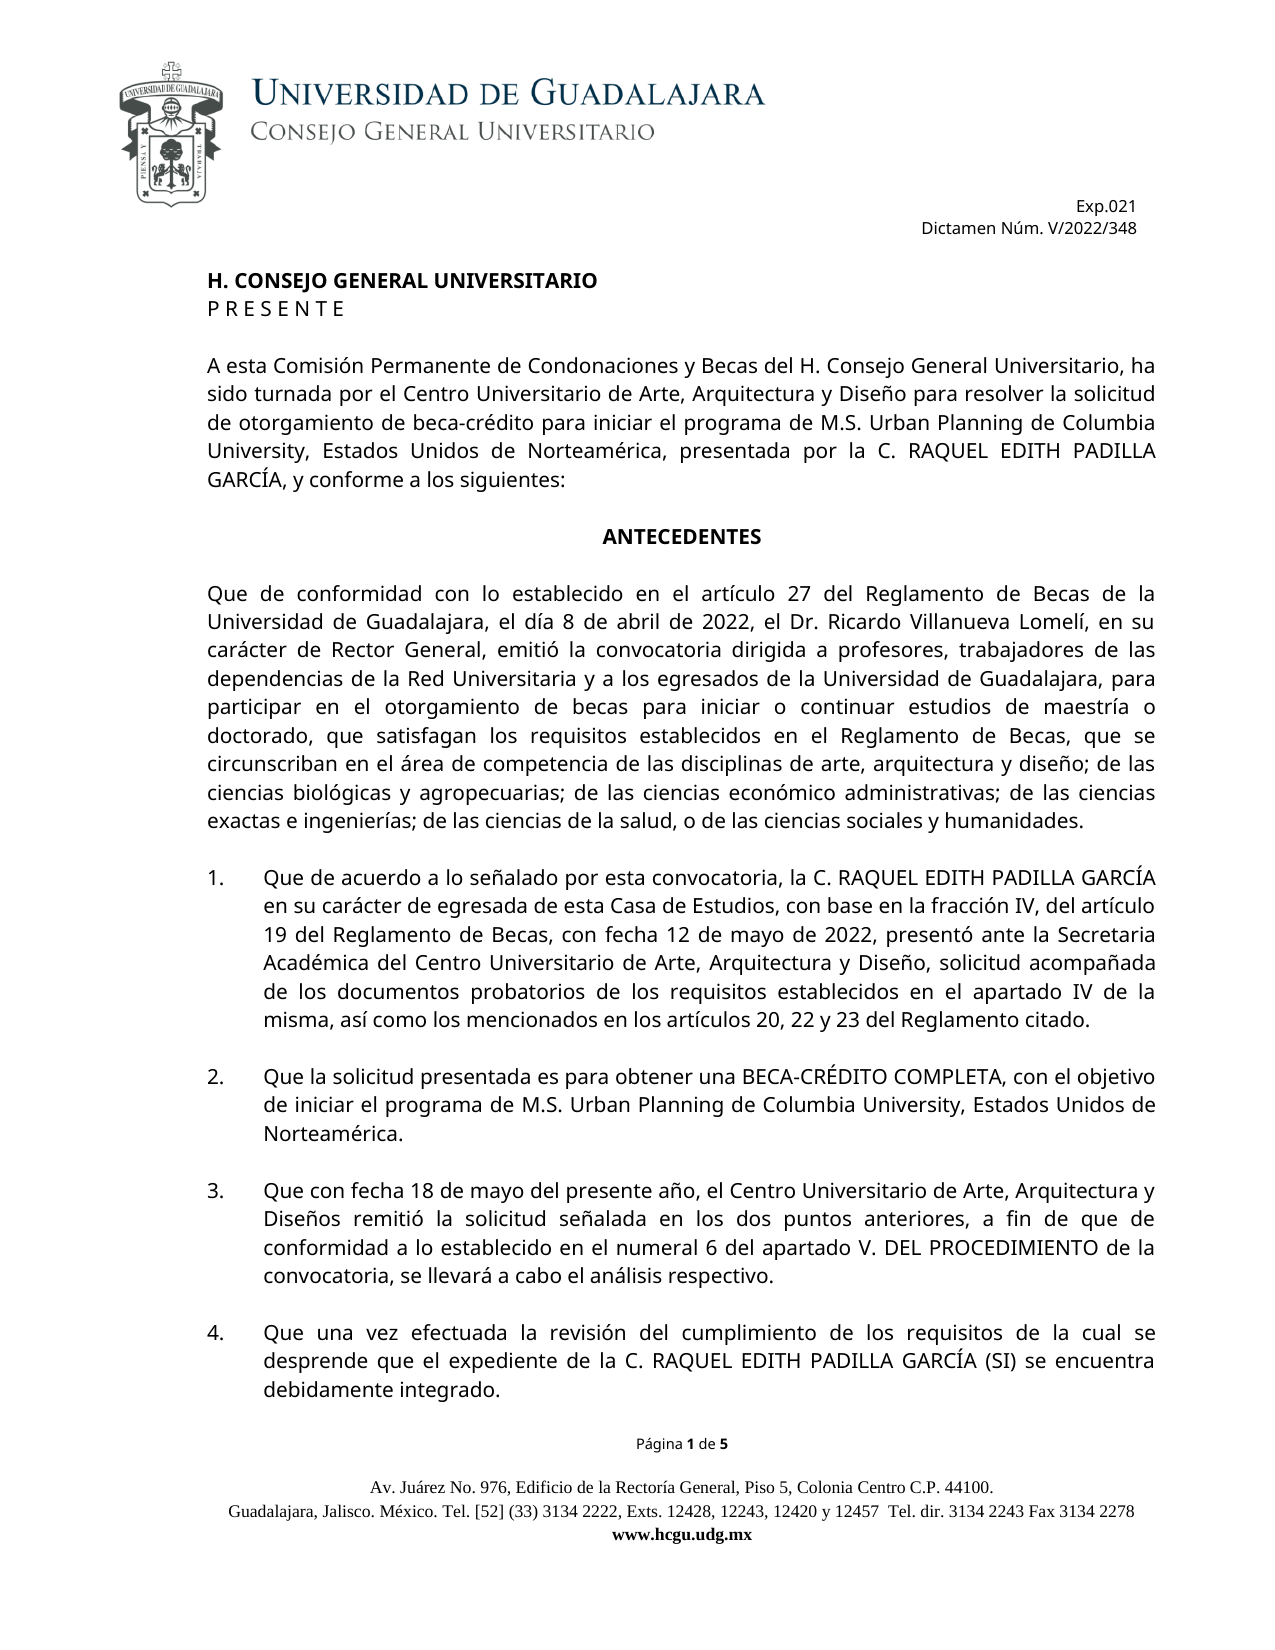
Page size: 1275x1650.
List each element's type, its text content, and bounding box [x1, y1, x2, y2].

list Que con fecha 18 de mayo del presente año, el Centro Universitario de Arte, Arquitectura y Diseños remitió la solicitud señalada en los dos puntos anteriores, a fin de que de conformidad a lo establecido en el numeral 6 del apartado V. DEL PROCEDIMIENTO de la convocatoria, se llevará a cabo el análisis respectivo. [207, 1176, 1157, 1289]
list Que la solicitud presentada es para obtener una BECA-CRÉDITO COMPLETA, con el objetivo de iniciar el programa de M.S. Urban Planning de Columbia University, Estados Unidos de Norteamérica. [207, 1062, 1157, 1147]
text P R E S E N T E [207, 294, 1157, 323]
text ANTECEDENTES [207, 522, 1157, 550]
text A esta Comisión Permanente de Condonaciones y Becas del H. Consejo General Universitario, ha sido turnada por el Centro Universitario de Arte, Arquitectura y Diseño para resolver la solicitud de otorgamiento de beca-crédito para iniciar el programa de M.S. Urban Planning de Columbia University, Estados Unidos de Norteamérica, presentada por la C. RAQUEL EDITH PADILLA GARCÍA, y conforme a los siguientes: [207, 351, 1157, 493]
list Que una vez efectuada la revisión del cumplimiento de los requisitos de la cual se desprende que el expediente de la C. RAQUEL EDITH PADILLA GARCÍA (SI) se encuentra debidamente integrado. [207, 1318, 1157, 1403]
list Que de acuerdo a lo señalado por esta convocatoria, la C. RAQUEL EDITH PADILLA GARCÍA en su carácter de egresada de esta Casa de Estudios, con base en la fracción IV, del artículo 19 del Reglamento de Becas, con fecha 12 de mayo de 2022, presentó ante la Secretaria Académica del Centro Universitario de Arte, Arquitectura y Diseño, solicitud acompañada de los documentos probatorios de los requisitos establecidos en el apartado IV de la misma, así como los mencionados en los artículos 20, 22 y 23 del Reglamento citado. [207, 863, 1157, 1034]
text H. CONSEJO GENERAL UNIVERSITARIO [207, 266, 1157, 294]
picture [31, 1, 1275, 268]
text Que de conformidad con lo establecido en el artículo 27 del Reglamento de Becas de la Universidad de Guadalajara, el día 8 de abril de 2022, el Dr. Ricardo Villanueva Lomelí, en su carácter de Rector General, emitió la convocatoria dirigida a profesores, trabajadores de las dependencias de la Red Universitaria y a los egresados de la Universidad de Guadalajara, para participar en el otorgamiento de becas para iniciar o continuar estudios de maestría o doctorado, que satisfagan los requisitos establecidos en el Reglamento de Becas, que se circunscriban en el área de competencia de las disciplinas de arte, arquitectura y diseño; de las ciencias biológicas y agropecuarias; de las ciencias económico administrativas; de las ciencias exactas e ingenierías; de las ciencias de la salud, o de las ciencias sociales y humanidades. [207, 579, 1157, 834]
